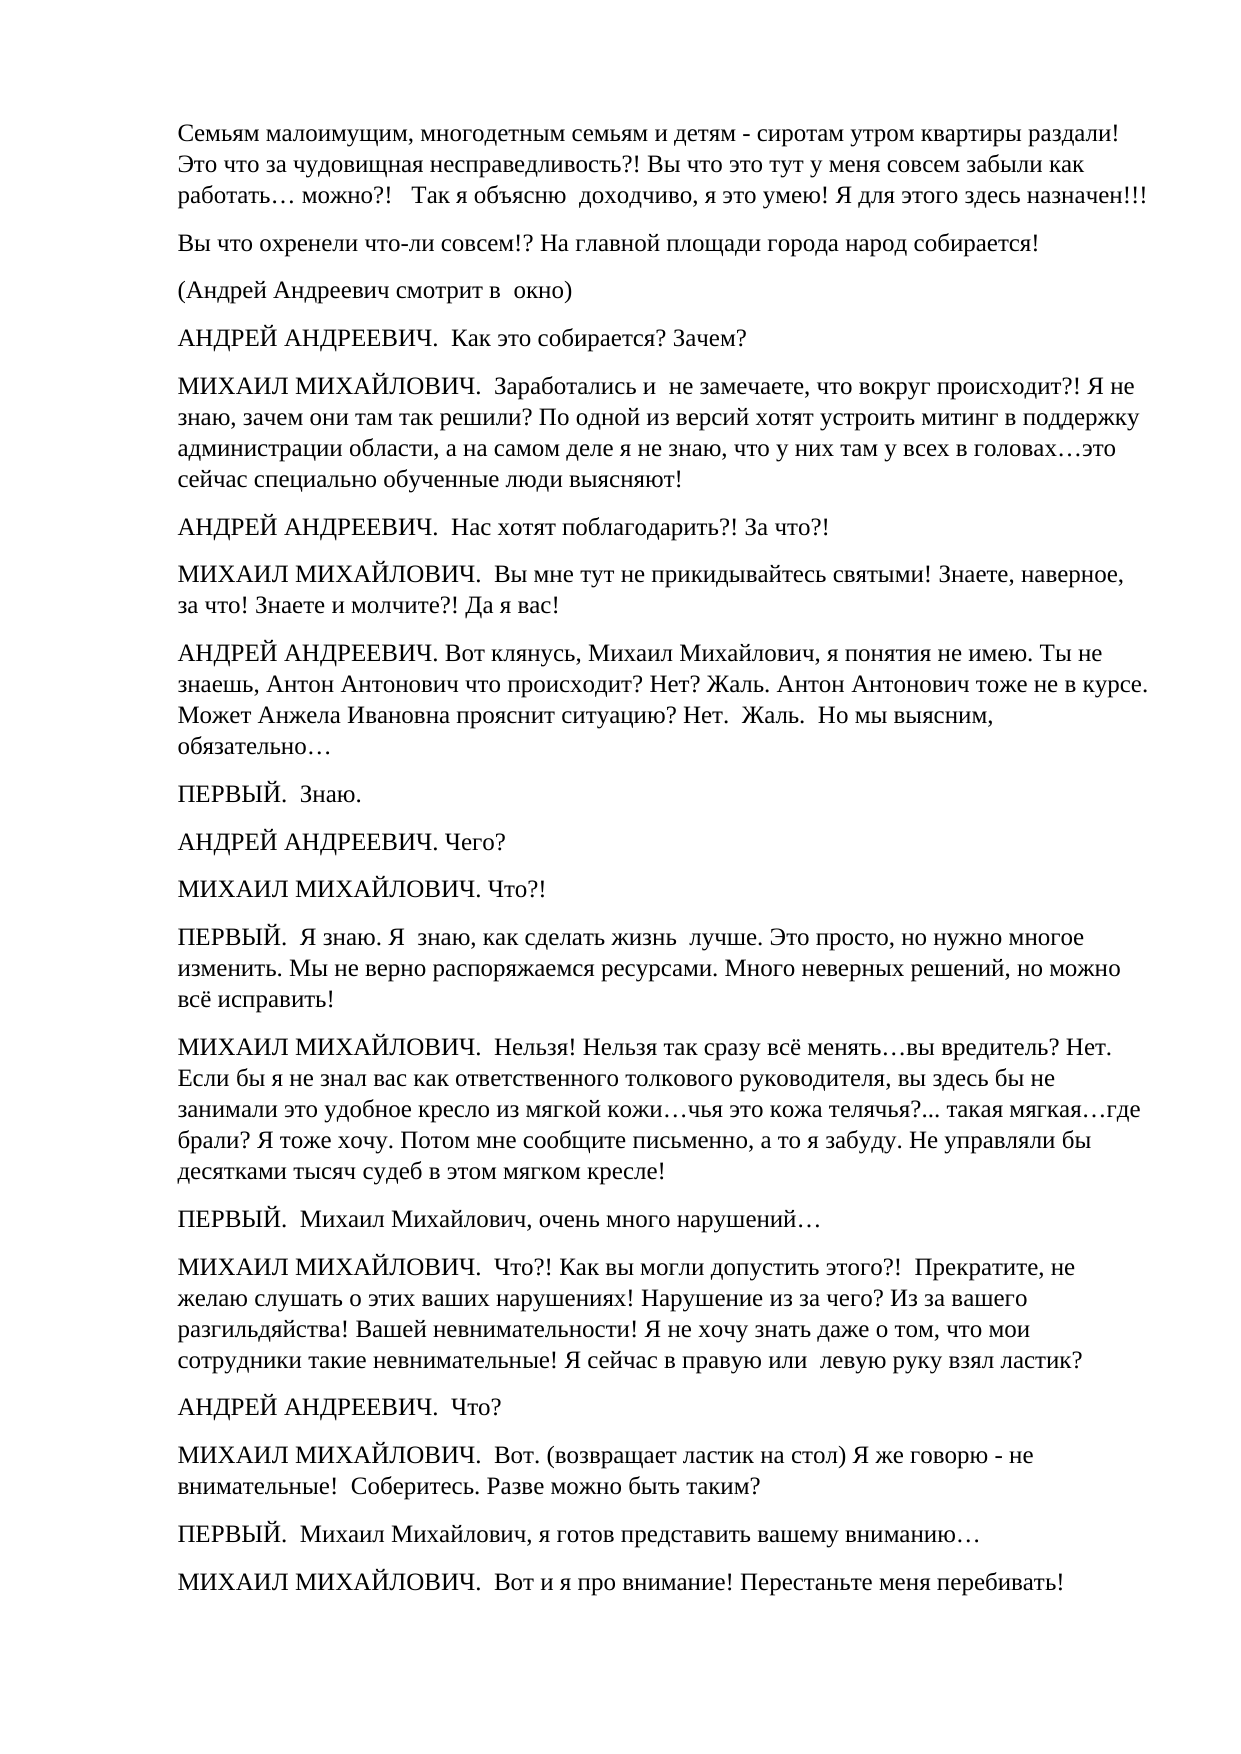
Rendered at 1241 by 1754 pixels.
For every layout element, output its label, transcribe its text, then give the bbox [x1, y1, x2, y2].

text ПЕРВЫЙ. Михаил Михайлович, очень много нарушений… [177, 1204, 1152, 1233]
text АНДРЕЙ АНДРЕЕВИЧ. Что? [177, 1392, 1152, 1421]
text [177, 118, 1152, 209]
text МИХАИЛ МИХАЙЛОВИЧ. Вот и я про внимание! Перестаньте меня перебивать! [177, 1567, 1152, 1595]
text АНДРЕЙ АНДРЕЕВИЧ. Чего? [177, 827, 1152, 856]
text АНДРЕЙ АНДРЕЕВИЧ. Нас хотят поблагодарить?! За что?! [177, 512, 1152, 541]
text МИХАИЛ МИХАЙЛОВИЧ. Что?! [177, 874, 1152, 903]
text МИХАИЛ МИХАЙЛОВИЧ. Заработались и не замечаете, что вокруг происходит?! Я не знаю, зачем они там так решили? По одной из версий хотят устроить митинг в поддержку администрации области, а на самом деле я не знаю, что у них там у всех в головах…это сейчас специально обученные люди выясняют! [177, 371, 1152, 493]
text АНДРЕЙ АНДРЕЕВИЧ. Как это собирается? Зачем? [177, 323, 1152, 352]
text МИХАИЛ МИХАЙЛОВИЧ. Вы мне тут не прикидывайтесь святыми! Знаете, наверное, за что! Знаете и молчите?! Да я вас! [177, 559, 1152, 619]
text ПЕРВЫЙ. Знаю. [177, 779, 1152, 808]
text АНДРЕЙ АНДРЕЕВИЧ. Вот клянусь, Михаил Михайлович, я понятия не имею. Ты не знаешь, Антон Антонович что происходит? Нет? Жаль. Антон Антонович тоже не в курсе. Может Анжела Ивановна прояснит ситуацию? Нет. Жаль. Но мы выясним, обязательно… [177, 638, 1152, 760]
text ПЕРВЫЙ. Я знаю. Я знаю, как сделать жизнь лучше. Это просто, но нужно многое изменить. Мы не верно распоряжаемся ресурсами. Много неверных решений, но можно всё исправить! [177, 922, 1152, 1013]
text Вы что охренели что-ли совсем!? На главной площади города народ собирается! [177, 228, 1152, 257]
text ПЕРВЫЙ. Михаил Михайлович, я готов представить вашему вниманию… [177, 1519, 1152, 1548]
text (Андрей Андреевич смотрит в окно) [177, 276, 1152, 304]
text МИХАИЛ МИХАЙЛОВИЧ. Нельзя! Нельзя так сразу всё менять…вы вредитель? Нет. Если бы я не знал вас как ответственного толкового руководителя, вы здесь бы не занимали это удобное кресло из мягкой кожи…чья это кожа телячья?... такая мягкая…где брали? Я тоже хочу. Потом мне сообщите письменно, а то я забуду. Не управляли бы десятками тысяч судеб в этом мягком кресле! [177, 1032, 1152, 1185]
text МИХАИЛ МИХАЙЛОВИЧ. Что?! Как вы могли допустить этого?! Прекратите, не желаю слушать о этих ваших нарушениях! Нарушение из за чего? Из за вашего разгильдяйства! Вашей невнимательности! Я не хочу знать даже о том, что мои сотрудники такие невнимательные! Я сейчас в правую или левую руку взял ластик? [177, 1252, 1152, 1373]
text МИХАИЛ МИХАЙЛОВИЧ. Вот. (возвращает ластик на стол) Я же говорю - не внимательные! Соберитесь. Разве можно быть таким? [177, 1440, 1152, 1500]
